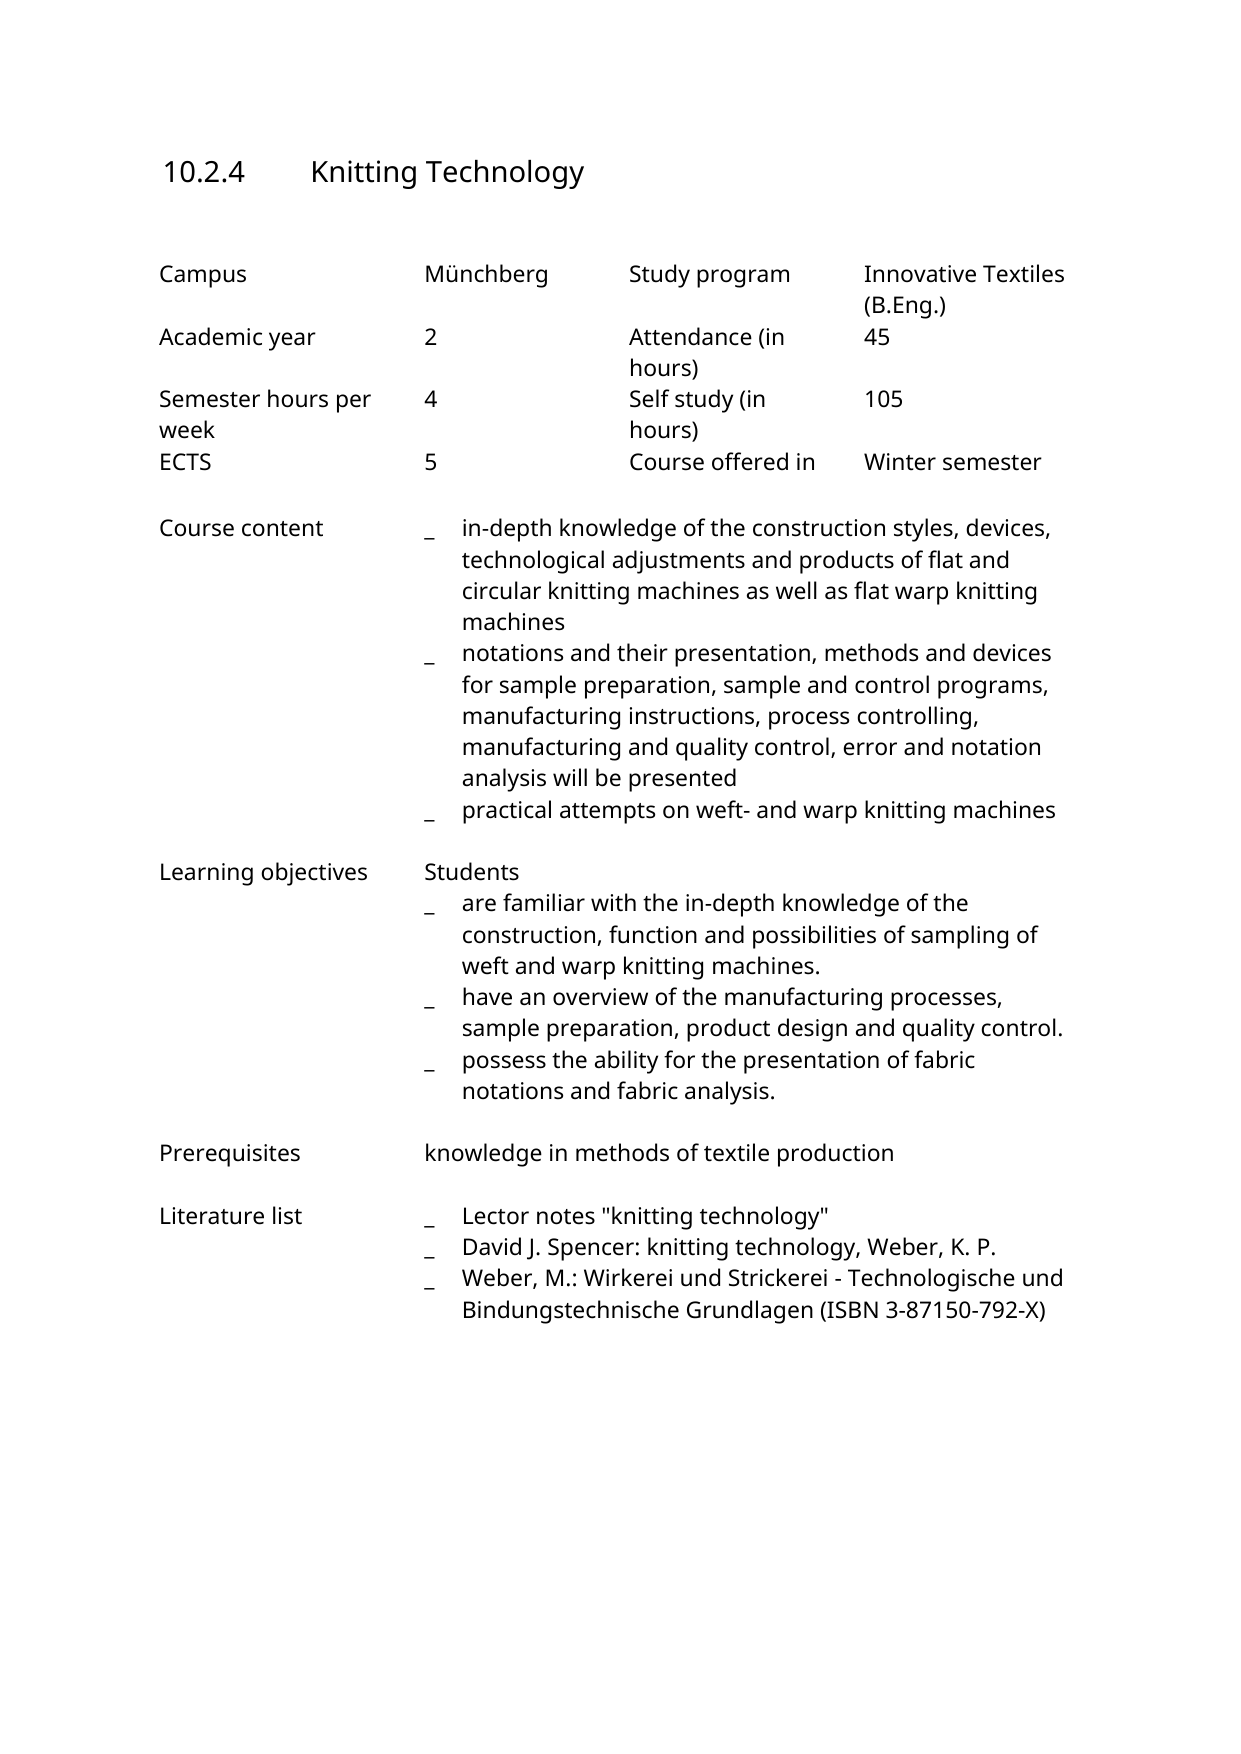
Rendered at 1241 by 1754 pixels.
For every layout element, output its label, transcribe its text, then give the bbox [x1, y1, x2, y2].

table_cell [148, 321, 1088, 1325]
subtitle Knitting Technology [162, 152, 1093, 191]
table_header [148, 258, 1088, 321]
